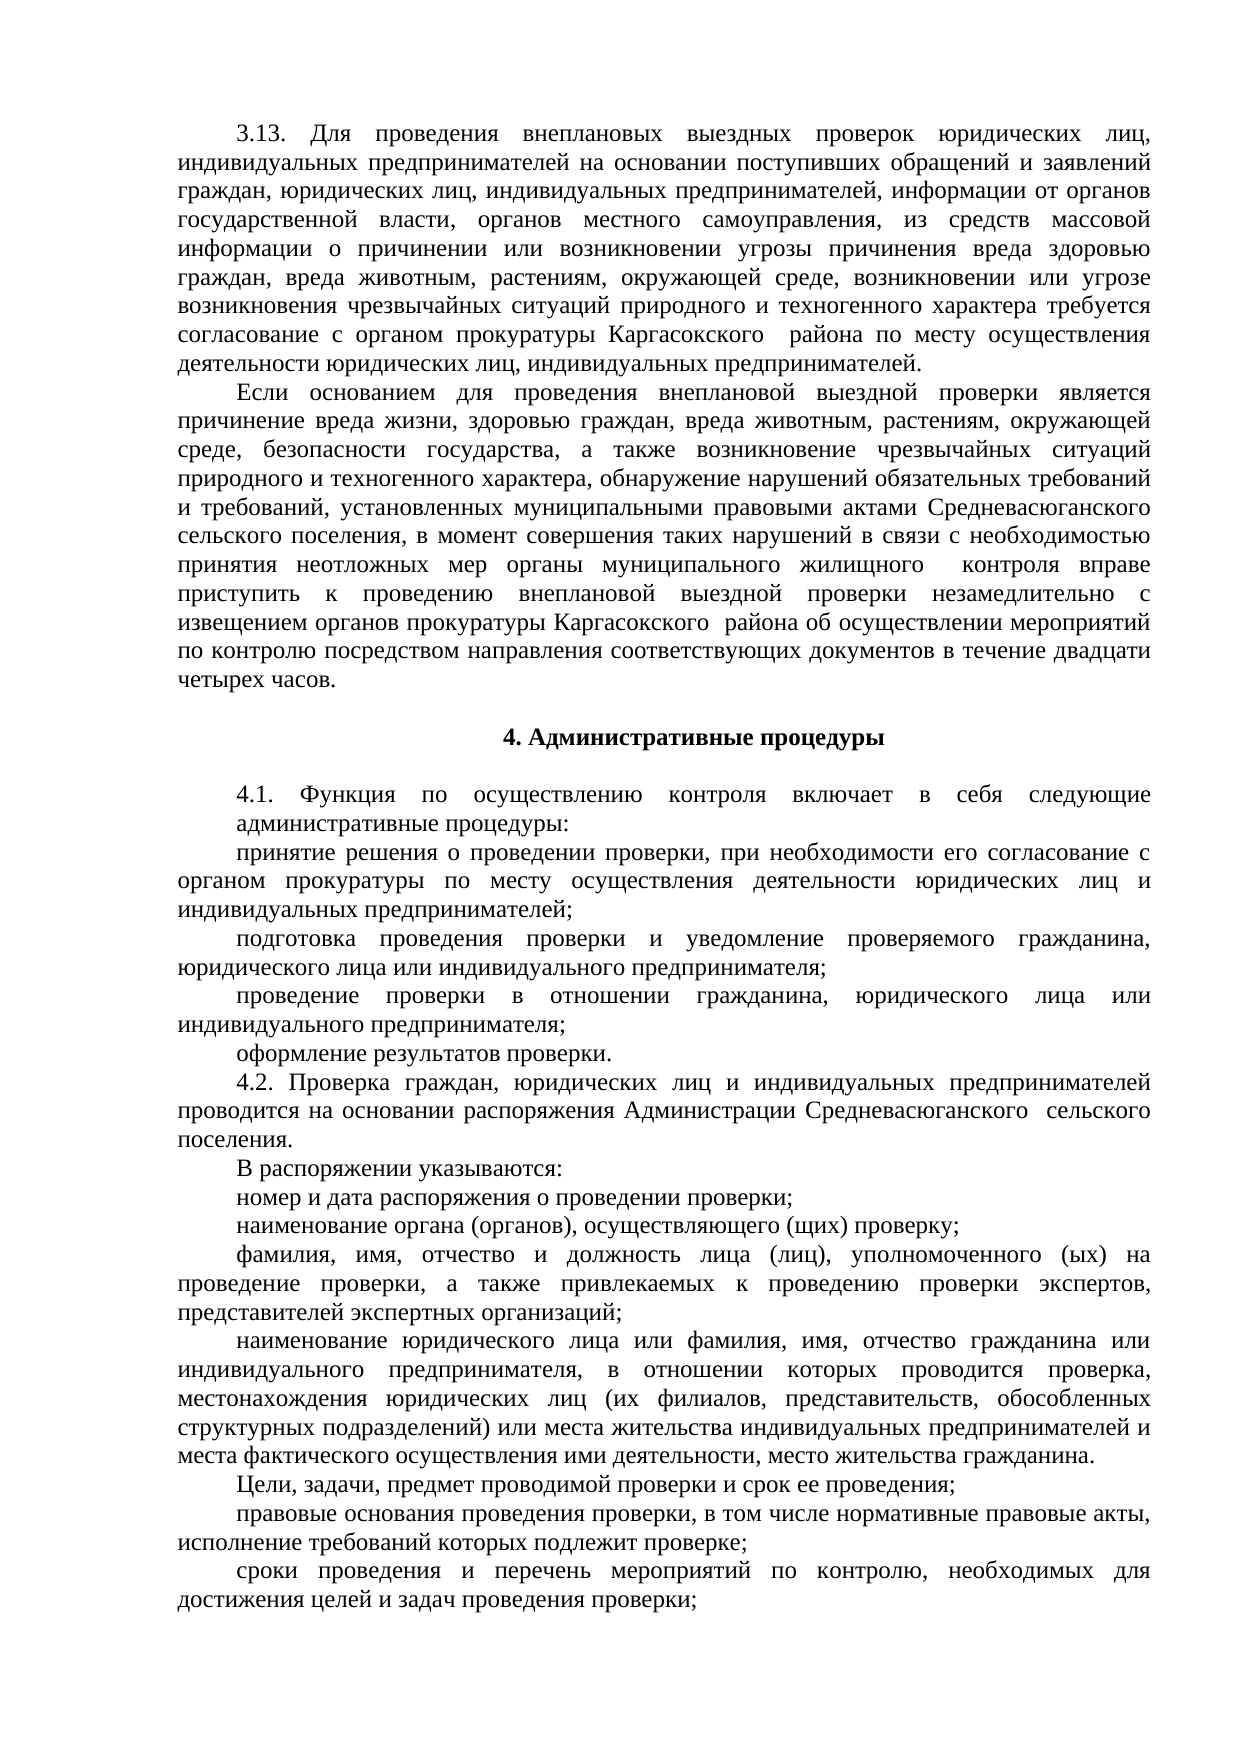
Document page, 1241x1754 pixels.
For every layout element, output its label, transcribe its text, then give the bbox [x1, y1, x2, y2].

text 4.2. Проверка граждан, юридических лиц и индивидуальных предпринимателей проводится на основании распоряжения Администрации Средневасюганского сельского поселения. [177, 1067, 1152, 1153]
text В распоряжении указываются: [177, 1153, 1152, 1182]
text Если основанием для проведения внеплановой выездной проверки является причинение вреда жизни, здоровью граждан, вреда животным, растениям, окружающей среде, безопасности государства, а также возникновение чрезвычайных ситуаций природного и техногенного характера, обнаружение нарушений обязательных требований и требований, установленных муниципальными правовыми актами Средневасюганского сельского поселения, в момент совершения таких нарушений в связи с необходимостью принятия неотложных мер органы муниципального жилищного контроля вправе приступить к проведению внеплановой выездной проверки незамедлительно с извещением органов прокуратуры Каргасокского района об осуществлении мероприятий по контролю посредством направления соответствующих документов в течение двадцати четырех часов. [177, 377, 1152, 693]
text правовые основания проведения проверки, в том числе нормативные правовые акты, исполнение требований которых подлежит проверке; [177, 1498, 1152, 1556]
text 4.1. Функция по осуществлению контроля включает в себя следующие административные процедуры: [236, 779, 1152, 837]
text оформление результатов проверки. [177, 1038, 1152, 1067]
text подготовка проведения проверки и уведомление проверяемого гражданина, юридического лица или индивидуального предпринимателя; [177, 923, 1152, 981]
text проведение проверки в отношении гражданина, юридического лица или индивидуального предпринимателя; [177, 981, 1152, 1038]
text номер и дата распоряжения о проведении проверки; [177, 1182, 1152, 1211]
text наименование юридического лица или фамилия, имя, отчество гражданина или индивидуального предпринимателя, в отношении которых проводится проверка, местонахождения юридических лиц (их филиалов, представительств, обособленных структурных подразделений) или места жительства индивидуальных предпринимателей и места фактического осуществления ими деятельности, место жительства гражданина. [177, 1326, 1152, 1469]
text фамилия, имя, отчество и должность лица (лиц), уполномоченного (ых) на проведение проверки, а также привлекаемых к проведению проверки экспертов, представителей экспертных организаций; [177, 1239, 1152, 1326]
text наименование органа (органов), осуществляющего (щих) проверку; [177, 1211, 1152, 1239]
text принятие решения о проведении проверки, при необходимости его согласование с органом прокуратуры по месту осуществления деятельности юридических лиц и индивидуальных предпринимателей; [177, 837, 1152, 923]
text 3.13. Для проведения внеплановых выездных проверок юридических лиц, индивидуальных предпринимателей на основании поступивших обращений и заявлений граждан, юридических лиц, индивидуальных предпринимателей, информации от органов государственной власти, органов местного самоуправления, из средств массовой информации о причинении или возникновении угрозы причинения вреда здоровью граждан, вреда животным, растениям, окружающей среде, возникновении или угрозе возникновения чрезвычайных ситуаций природного и техногенного характера требуется согласование с органом прокуратуры Каргасокского района по месту осуществления деятельности юридических лиц, индивидуальных предпринимателей. [177, 118, 1152, 377]
text сроки проведения и перечень мероприятий по контролю, необходимых для достижения целей и задач проведения проверки; [177, 1556, 1152, 1613]
text 4. Административные процедуры [177, 722, 1152, 751]
text Цели, задачи, предмет проводимой проверки и срок ее проведения; [177, 1469, 1152, 1498]
